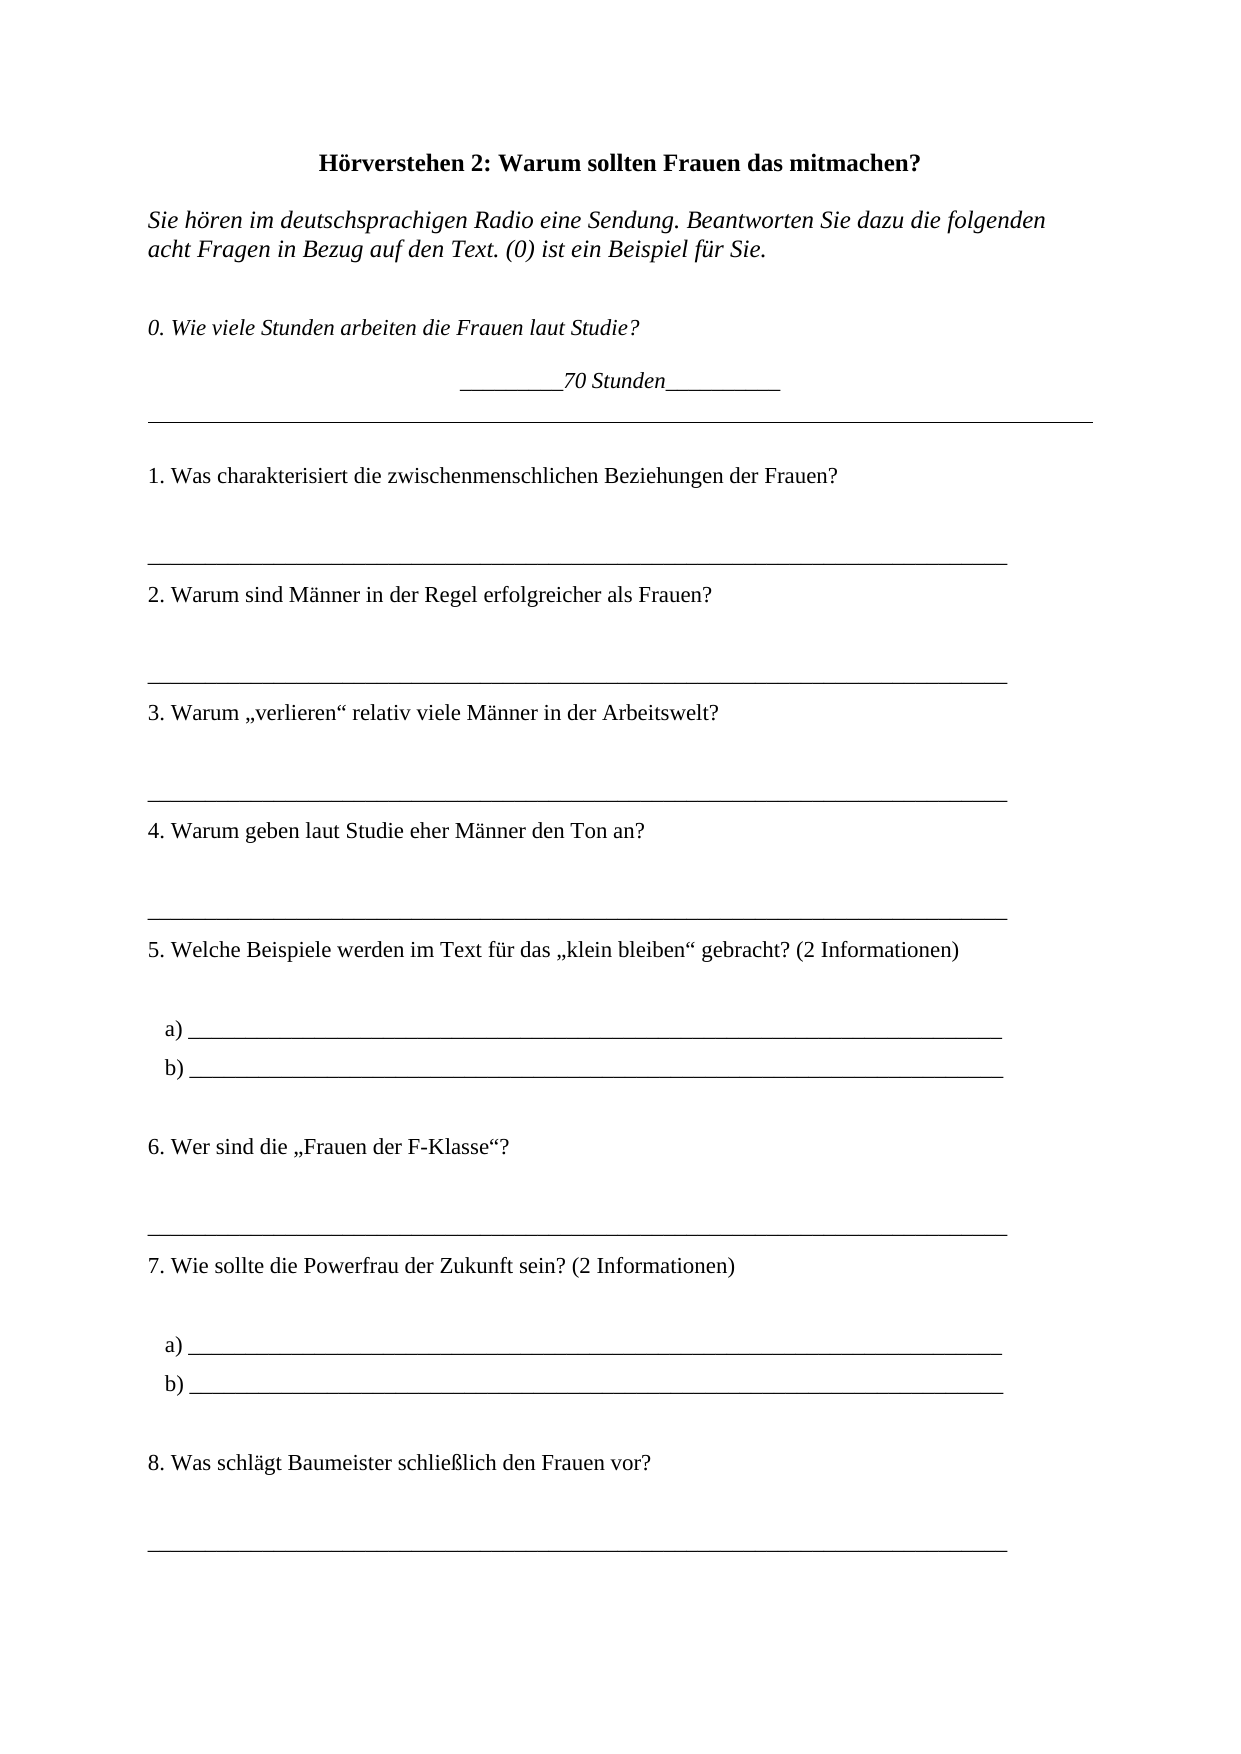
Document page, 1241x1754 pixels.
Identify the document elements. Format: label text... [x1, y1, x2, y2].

text ___________________________________________________________________________ [148, 660, 1093, 686]
text Hörverstehen 2: Warum sollten Frauen das mitmachen? [148, 148, 1093, 176]
text 2. Warum sind Männer in der Regel erfolgreicher als Frauen? [148, 581, 1093, 607]
text 4. Warum geben laut Studie eher Männer den Ton an? [148, 818, 1093, 844]
text ___________________________________________________________________________ [148, 897, 1093, 923]
text 5. Welche Beispiele werden im Text für das „klein bleiben“ gebracht? (2 Informationen) [148, 936, 1093, 962]
text 6. Wer sind die „Frauen der F-Klasse“? [148, 1133, 1093, 1160]
text 0. Wie viele Stunden arbeiten die Frauen laut Studie? [148, 314, 1093, 341]
text b) _______________________________________________________________________ [148, 1054, 1093, 1081]
text a) _______________________________________________________________________ [148, 1331, 1093, 1357]
text a) _______________________________________________________________________ [148, 1015, 1093, 1041]
text ___________________________________________________________________________ [148, 1212, 1093, 1239]
text ___________________________________________________________________________ [148, 541, 1093, 568]
text ___________________________________________________________________________ [148, 1528, 1093, 1554]
text ___________________________________________________________________________ [148, 778, 1093, 804]
text 8. Was schlägt Baumeister schließlich den Frauen vor? [148, 1449, 1093, 1476]
text 1. Was charakterisiert die zwischenmenschlichen Beziehungen der Frauen? [148, 462, 1093, 489]
text _________70 Stunden__________ [148, 367, 1093, 393]
text Sie hören im deutschsprachigen Radio eine Sendung. Beantworten Sie dazu die folgenden acht Fragen in Bezug auf den Text. (0) ist ein Beispiel für Sie. [148, 205, 1093, 263]
text 7. Wie sollte die Powerfrau der Zukunft sein? (2 Informationen) [148, 1252, 1093, 1278]
text 3. Warum „verlieren“ relativ viele Männer in der Arbeitswelt? [148, 699, 1093, 726]
text b) _______________________________________________________________________ [148, 1370, 1093, 1397]
